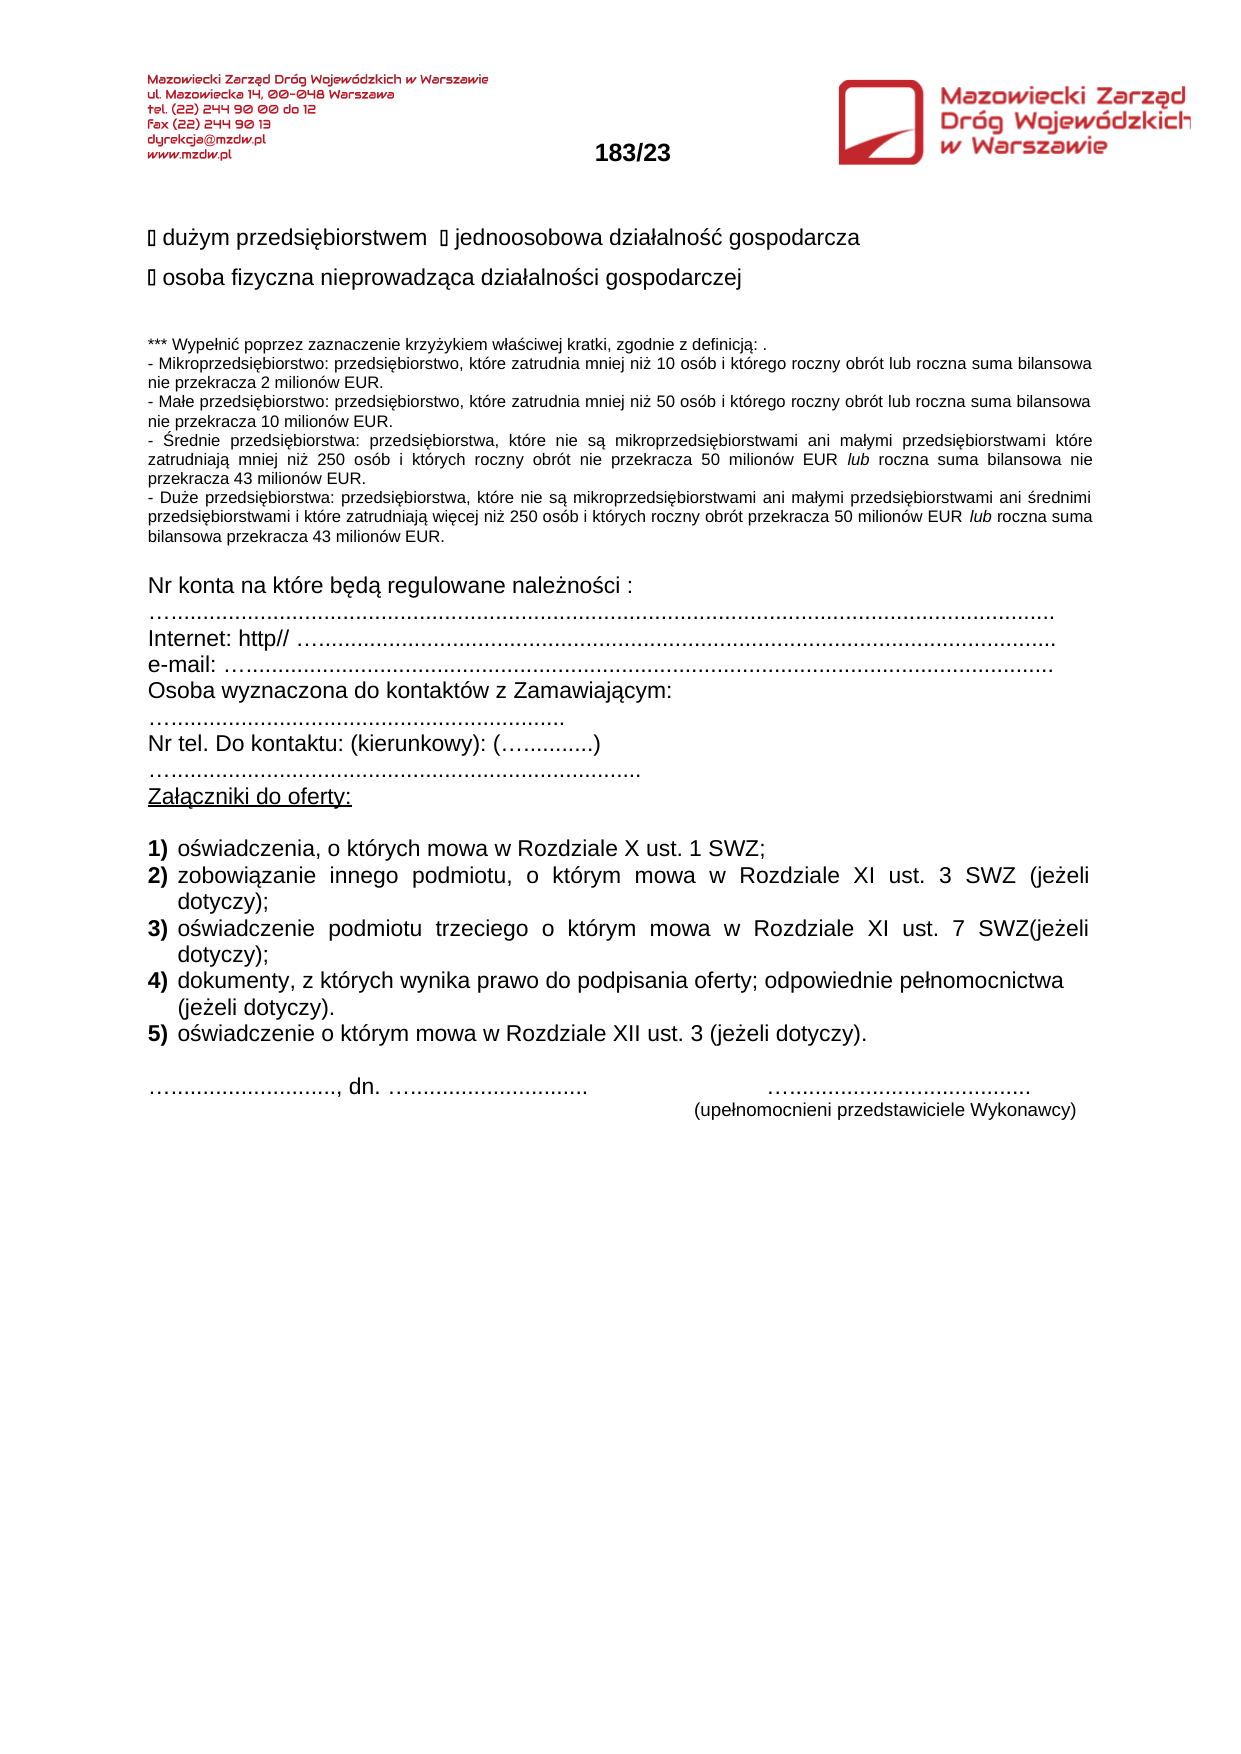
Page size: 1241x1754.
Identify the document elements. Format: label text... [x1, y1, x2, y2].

text dużym przedsiębiorstwem jednoosobowa działalność gospodarcza [148, 224, 1093, 250]
text - Duże przedsiębiorstwa: przedsiębiorstwa, które nie są mikroprzedsiębiorstwami ani małymi przedsiębiorstwami ani średnimi przedsiębiorstwami i które zatrudniają więcej niż 250 osób i których roczny obrót przekracza 50 milionów EUR lub roczna suma bilansowa przekracza 43 milionów EUR. [148, 488, 1093, 546]
list oświadczenie o którym mowa w Rozdziale XII ust. 3 (jeżeli dotyczy). [148, 1020, 1091, 1046]
list oświadczenia, o których mowa w Rozdziale X ust. 1 SWZ; [148, 835, 1091, 862]
list zobowiązanie innego podmiotu, o którym mowa w Rozdziale XI ust. 3 SWZ (jeżeli dotyczy); [148, 862, 1091, 914]
text Internet: http// ….................................................................................................................... [148, 624, 1093, 651]
text osoba fizyczna nieprowadząca działalności gospodarczej [148, 263, 1093, 290]
list (jeżeli dotyczy). [177, 993, 1091, 1020]
text *** Wypełnić poprzez zaznaczenie krzyżykiem właściwej kratki, zgodnie z definicją: . [148, 335, 1093, 354]
text Nr konta na które będą regulowane należności : [148, 572, 1093, 598]
text …........................................................................................................................................... [148, 598, 1093, 624]
text Załączniki do oferty: [148, 783, 1093, 809]
text ….........................., dn. …............................ …...................................... [148, 1073, 1093, 1099]
list oświadczenie podmiotu trzeciego o którym mowa w Rozdziale XI ust. 7 SWZ(jeżeli dotyczy); [148, 914, 1091, 967]
text - Małe przedsiębiorstwo: przedsiębiorstwo, które zatrudnia mniej niż 50 osób i którego roczny obrót lub roczna suma bilansowa nie przekracza 10 milionów EUR. [148, 392, 1093, 431]
text (upełnomocnieni przedstawiciele Wykonawcy) [694, 1099, 1093, 1121]
text Nr tel. Do kontaktu: (kierunkowy): (…...........) ….......................................................................... [148, 730, 1093, 783]
picture [147, 73, 489, 162]
list dokumenty, z których wynika prawo do podpisania oferty; odpowiednie pełnomocnictwa [148, 967, 1091, 993]
text e-mail: …............................................................................................................................... [148, 651, 1093, 677]
text - Średnie przedsiębiorstwa: przedsiębiorstwa, które nie są mikroprzedsiębiorstwami ani małymi przedsiębiorstwami które zatrudniają mniej niż 250 osób i których roczny obrót nie przekracza 50 milionów EUR lub roczna suma bilansowa nie przekracza 43 milionów EUR. [148, 431, 1093, 488]
text - Mikroprzedsiębiorstwo: przedsiębiorstwo, które zatrudnia mniej niż 10 osób i którego roczny obrót lub roczna suma bilansowa nie przekracza 2 milionów EUR. [148, 354, 1093, 392]
text Osoba wyznaczona do kontaktów z Zamawiającym: ….............................................................. [148, 677, 1093, 730]
picture [837, 79, 1191, 164]
